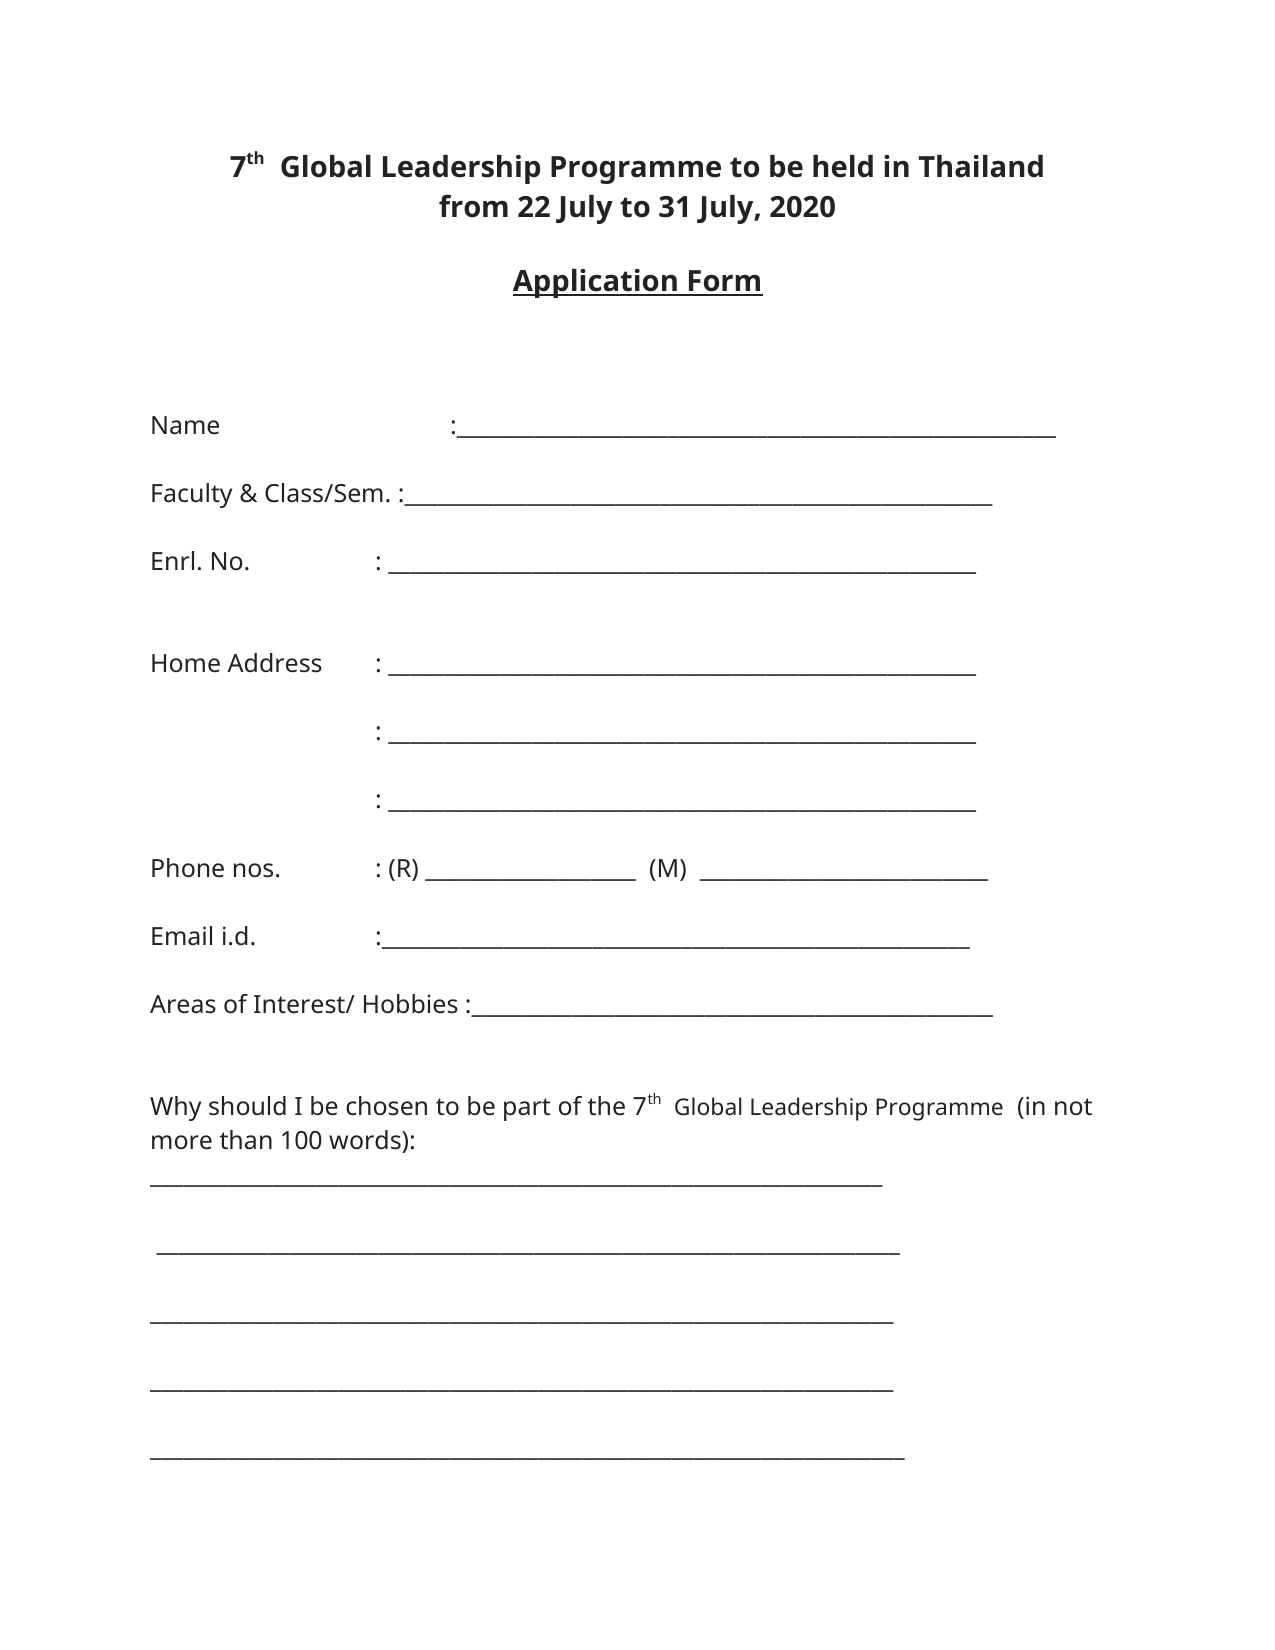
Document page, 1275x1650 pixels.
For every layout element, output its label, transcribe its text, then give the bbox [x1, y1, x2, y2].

text Faculty & Class/Sem. :_____________________________________________________ [150, 476, 1125, 510]
text ____________________________________________________________________ [150, 1429, 1125, 1463]
text 7th Global Leadership Programme to be held in Thailand [150, 147, 1125, 186]
text Areas of Interest/ Hobbies :_______________________________________________ [150, 987, 1125, 1021]
text : _____________________________________________________ [300, 782, 1125, 816]
text Name :______________________________________________________ [150, 407, 1125, 442]
text ___________________________________________________________________ [150, 1225, 1125, 1259]
text from 22 July to 31 July, 2020 [150, 186, 1125, 226]
text Application Form [150, 260, 1125, 300]
text Enrl. No. : _____________________________________________________ [150, 544, 1125, 578]
text Phone nos. : (R) ___________________ (M) __________________________ [150, 850, 1125, 884]
text : _____________________________________________________ [300, 714, 1125, 748]
text Home Address : _____________________________________________________ [150, 646, 1125, 680]
text Why should I be chosen to be part of the 7th Global Leadership Programme (in not more than 100 words): __________________________________________________________________ [150, 1089, 1125, 1191]
text Email i.d. :_____________________________________________________ [150, 918, 1125, 952]
text ___________________________________________________________________ [150, 1293, 1125, 1327]
text ___________________________________________________________________ [150, 1361, 1125, 1395]
